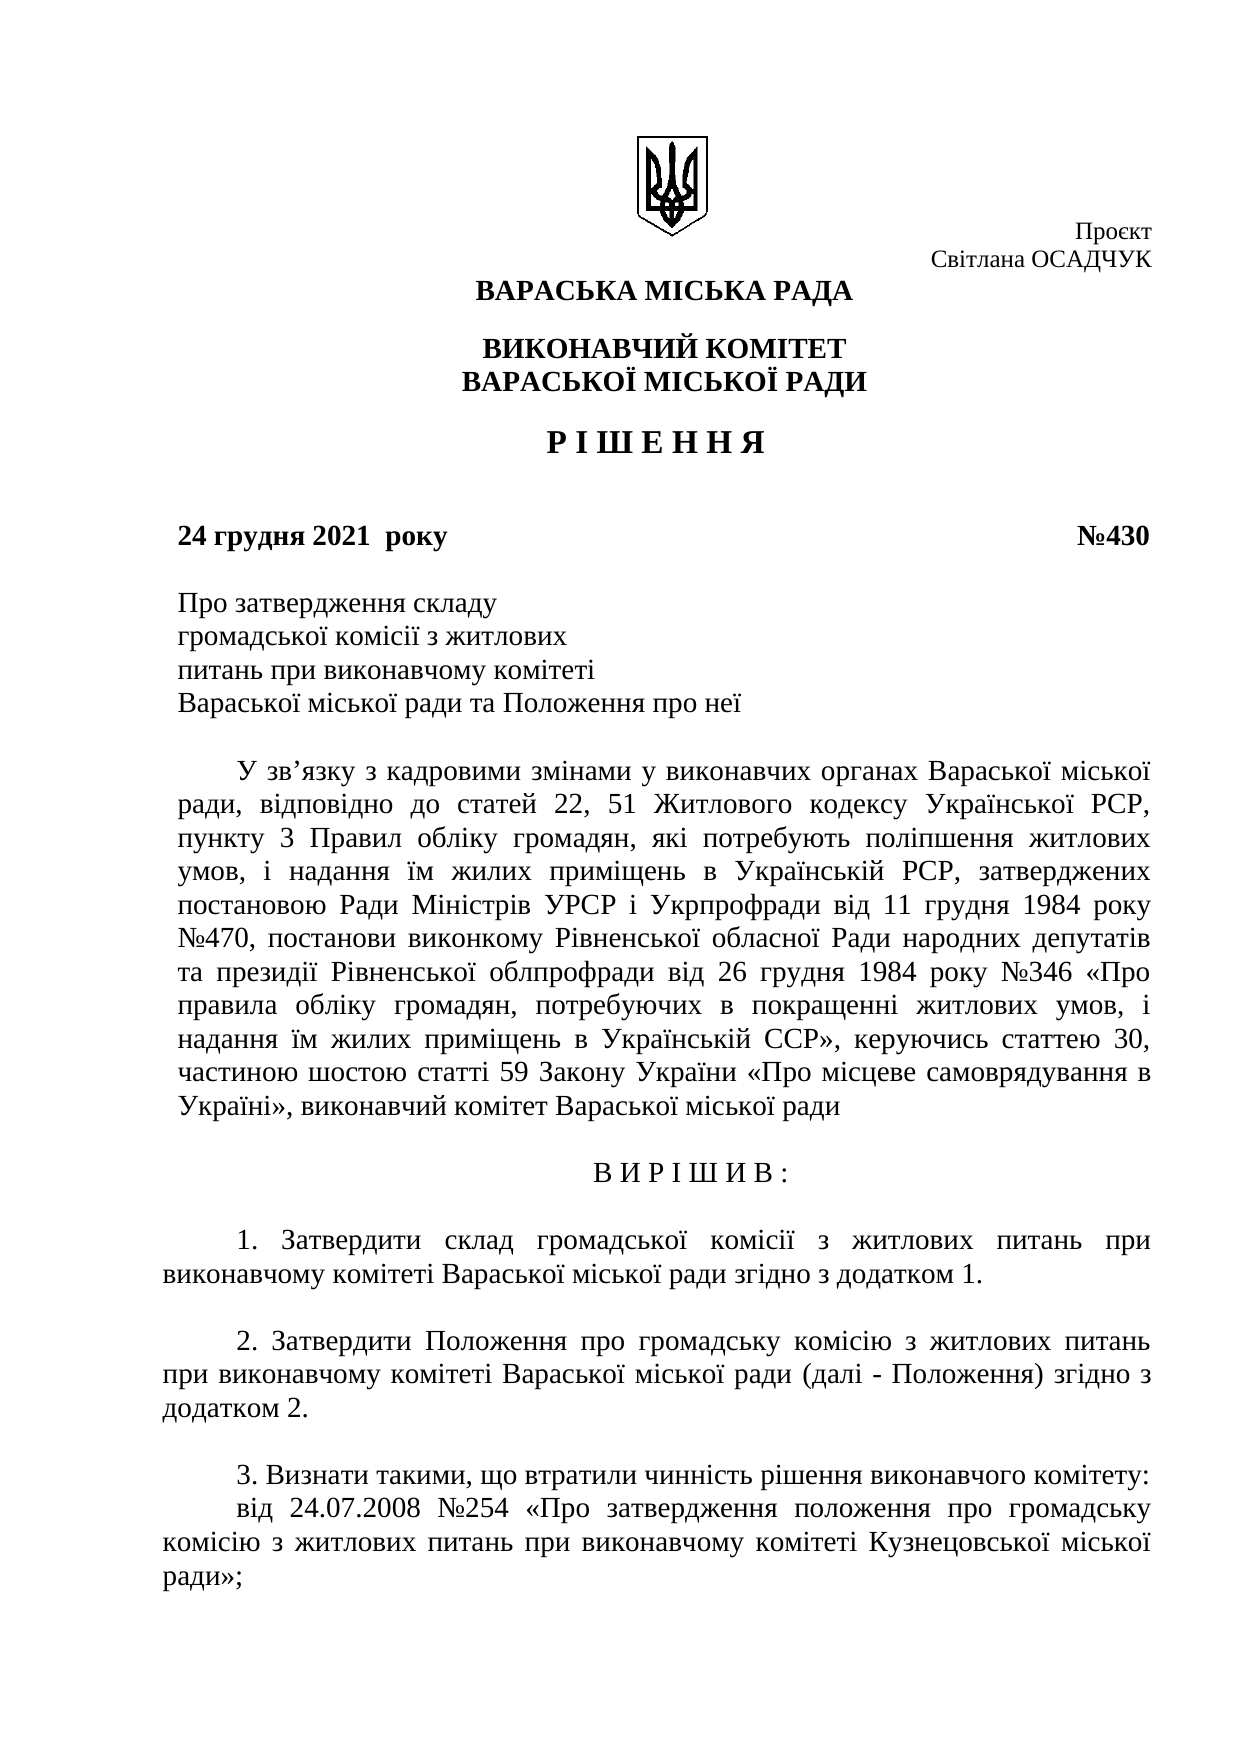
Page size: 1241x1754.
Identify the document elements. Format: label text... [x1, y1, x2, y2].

text Р І Ш Е Н Н Я [398, 422, 1152, 460]
text ВИКОНАВЧИЙ КОМІТЕТ [177, 331, 1152, 364]
text 3. Визнати такими, що втратили чинність рішення виконавчого комітету: [162, 1457, 1152, 1491]
text ВАРАСЬКОЇ МІСЬКОЇ РАДИ [177, 364, 1152, 398]
text від 24.07.2008 №254 «Про затвердження положення про громадську комісію з житлових питань при виконавчому комітеті Кузнецовської міської ради»; [162, 1491, 1152, 1591]
text ВАРАСЬКА МІСЬКА РАДА [177, 273, 1152, 307]
text 2. Затвердити Положення про громадську комісію з житлових питань при виконавчому комітеті Вараської міської ради (далі - Положення) згідно з додатком 2. [162, 1323, 1152, 1423]
text Вараської міської ради та Положення про неї [177, 686, 1152, 719]
text питань при виконавчому комітеті [177, 652, 1152, 686]
text Про затвердження складу [177, 585, 1152, 618]
text В И Р І Ш И В : [177, 1155, 1152, 1189]
text 24 грудня 2021 року №430 [177, 518, 1152, 551]
text 1. Затвердити склад громадської комісії з житлових питань при виконавчому комітеті Вараської міської ради згідно з додатком 1. [162, 1222, 1152, 1289]
text У зв’язку з кадровими змінами у виконавчих органах Вараської міської ради, відповідно до статей 22, 51 Житлового кодексу Української РСР, пункту 3 Правил обліку громадян, які потребують поліпшення житлових умов, і надання їм жилих приміщень в Українській РСР, затверджених постановою Ради Міністрів УРСР і Укрпрофради від 11 грудня 1984 року №470, постанови виконкому Рівненської обласної Ради народних депутатів та президії Рівненської облпрофради від 26 грудня 1984 року №346 «Про правила обліку громадян, потребуючих в покращенні житлових умов, і надання їм жилих приміщень в Українській ССР», керуючись статтею 30, частиною шостою статті 59 Закону України «Про місцеве самоврядування в Україні», виконавчий комітет Вараської міської ради [177, 753, 1152, 1122]
picture [632, 131, 709, 239]
text Проєкт [177, 131, 1152, 244]
text Світлана ОСАДЧУК [177, 244, 1152, 273]
text громадської комісії з житлових [177, 618, 1152, 652]
